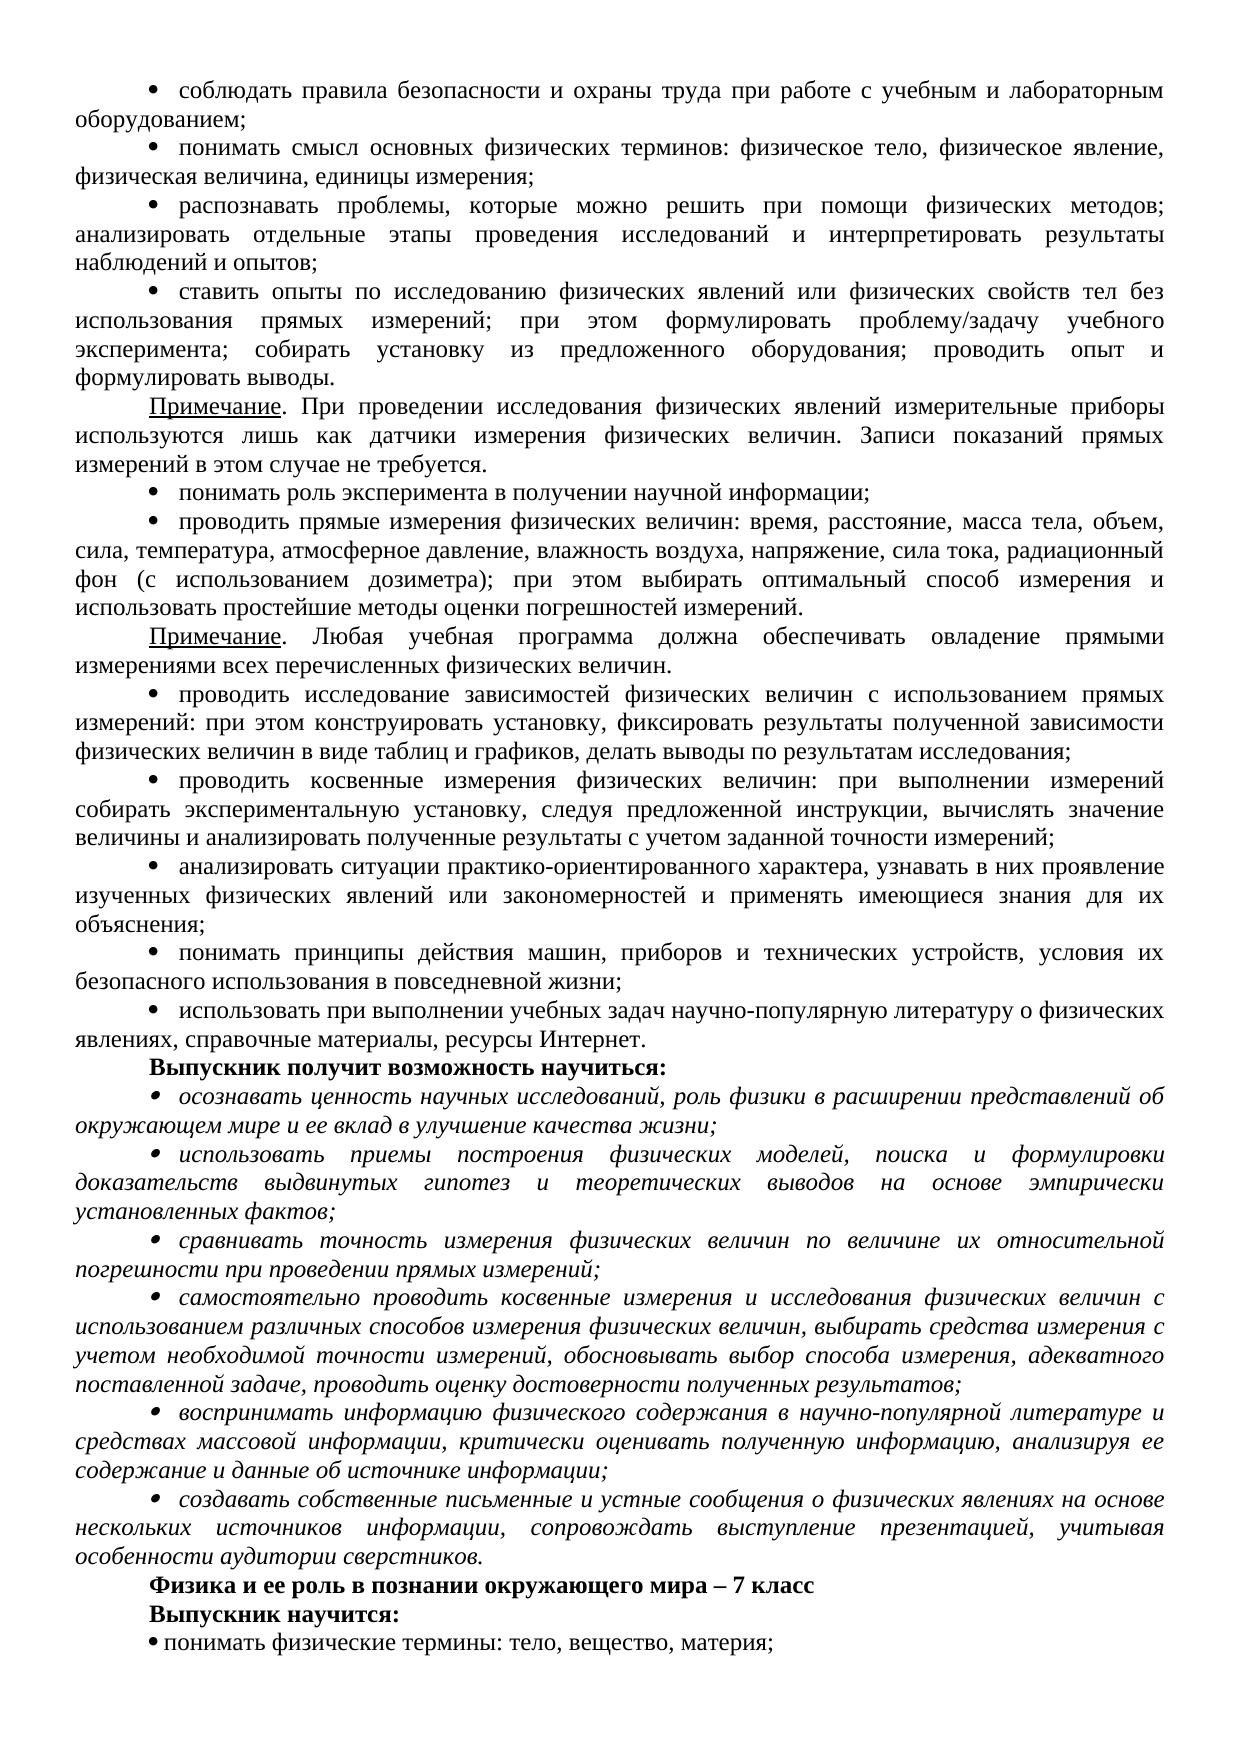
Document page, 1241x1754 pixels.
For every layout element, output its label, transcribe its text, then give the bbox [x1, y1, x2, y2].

list воспринимать информацию физического содержания в научно-популярной литературе и средствах массовой информации, критически оценивать полученную информацию, анализируя ее содержание и данные об источнике информации; [75, 1397, 1165, 1484]
list ставить опыты по исследованию физических явлений или физических свойств тел без использования прямых измерений; при этом формулировать проблему/задачу учебного эксперимента; собирать установку из предложенного оборудования; проводить опыт и формулировать выводы. [75, 276, 1165, 391]
list понимать смысл основных физических терминов: физическое тело, физическое явление, физическая величина, единицы измерения; [75, 132, 1165, 190]
text Выпускник получит возможность научиться: [75, 1052, 1165, 1081]
list сравнивать точность измерения физических величин по величине их относительной погрешности при проведении прямых измерений; [75, 1225, 1165, 1282]
list распознавать проблемы, которые можно решить при помощи физических методов; анализировать отдельные этапы проведения исследований и интерпретировать результаты наблюдений и опытов; [75, 190, 1165, 276]
list использовать при выполнении учебных задач научно-популярную литературу о физических явлениях, справочные материалы, ресурсы Интернет. [75, 995, 1165, 1052]
list создавать собственные письменные и устные сообщения о физических явлениях на основе нескольких источников информации, сопровождать выступление презентацией, учитывая особенности аудитории сверстников. [75, 1484, 1165, 1570]
list понимать физические термины: тело, вещество, материя; [75, 1627, 1165, 1656]
list понимать роль эксперимента в получении научной информации; [75, 477, 1165, 506]
list анализировать ситуации практико-ориентированного характера, узнавать в них проявление изученных физических явлений или закономерностей и применять имеющиеся знания для их объяснения; [75, 851, 1165, 937]
list использовать приемы построения физических моделей, поиска и формулировки доказательств выдвинутых гипотез и теоретических выводов на основе эмпирически установленных фактов; [75, 1139, 1165, 1225]
text Физика и ее роль в познании окружающего мира – 7 класс [75, 1570, 1165, 1599]
list осознавать ценность научных исследований, роль физики в расширении представлений об окружающем мире и ее вклад в улучшение качества жизни; [75, 1081, 1165, 1139]
list проводить косвенные измерения физических величин: при выполнении измерений собирать экспериментальную установку, следуя предложенной инструкции, вычислять значение величины и анализировать полученные результаты с учетом заданной точности измерений; [75, 765, 1165, 851]
list соблюдать правила безопасности и охраны труда при работе с учебным и лабораторным оборудованием; [75, 75, 1165, 132]
text Выпускник научится: [75, 1599, 1165, 1627]
list проводить исследование зависимостей физических величин с использованием прямых измерений: при этом конструировать установку, фиксировать результаты полученной зависимости физических величин в виде таблиц и графиков, делать выводы по результатам исследования; [75, 679, 1165, 765]
list самостоятельно проводить косвенные измерения и исследования физических величин с использованием различных способов измерения физических величин, выбирать средства измерения с учетом необходимой точности измерений, обосновывать выбор способа измерения, адекватного поставленной задаче, проводить оценку достоверности полученных результатов; [75, 1282, 1165, 1397]
text Примечание. Любая учебная программа должна обеспечивать овладение прямыми измерениями всех перечисленных физических величин. [75, 621, 1165, 679]
list понимать принципы действия машин, приборов и технических устройств, условия их безопасного использования в повседневной жизни; [75, 937, 1165, 995]
text Примечание. При проведении исследования физических явлений измерительные приборы используются лишь как датчики измерения физических величин. Записи показаний прямых измерений в этом случае не требуется. [75, 391, 1165, 477]
list проводить прямые измерения физических величин: время, расстояние, масса тела, объем, сила, температура, атмосферное давление, влажность воздуха, напряжение, сила тока, радиационный фон (с использованием дозиметра); при этом выбирать оптимальный способ измерения и использовать простейшие методы оценки погрешностей измерений. [75, 506, 1165, 621]
